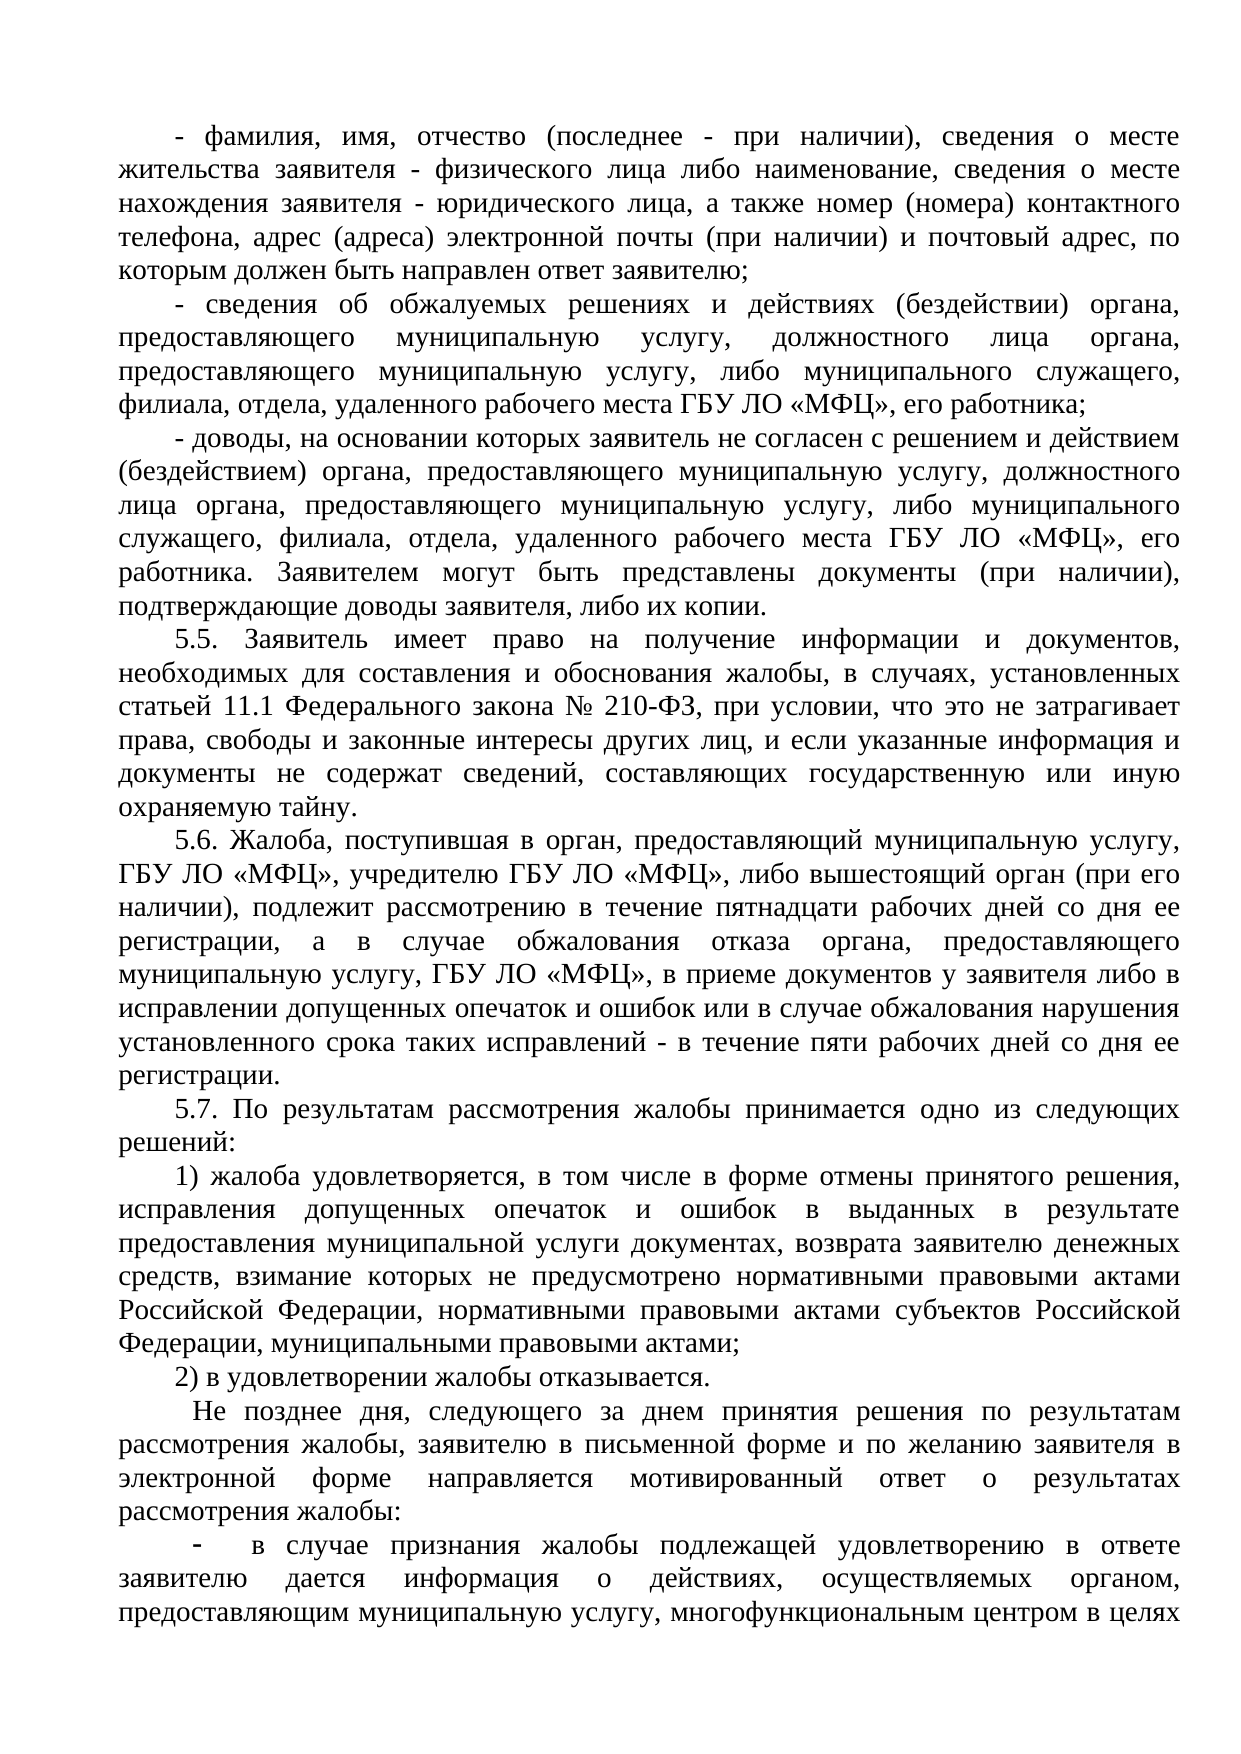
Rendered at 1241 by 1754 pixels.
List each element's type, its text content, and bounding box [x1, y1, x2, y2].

text 5.5. Заявитель имеет право на получение информации и документов, необходимых для составления и обоснования жалобы, в случаях, установленных статьей 11.1 Федерального закона № 210-ФЗ, при условии, что это не затрагивает права, свободы и законные интересы других лиц, и если указанные информация и документы не содержат сведений, составляющих государственную или иную охраняемую тайну. [118, 621, 1181, 822]
text 5.7. По результатам рассмотрения жалобы принимается одно из следующих решений: [118, 1091, 1181, 1158]
text - доводы, на основании которых заявитель не согласен с решением и действием (бездействием) органа, предоставляющего муниципальную услугу, должностного лица органа, предоставляющего муниципальную услугу, либо муниципального служащего, филиала, отдела, удаленного рабочего места ГБУ ЛО «МФЦ», его работника. Заявителем могут быть представлены документы (при наличии), подтверждающие доводы заявителя, либо их копии. [118, 420, 1181, 621]
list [118, 1527, 1181, 1628]
text 2) в удовлетворении жалобы отказывается. [118, 1359, 1181, 1393]
text - фамилия, имя, отчество (последнее - при наличии), сведения о месте жительства заявителя - физического лица либо наименование, сведения о месте нахождения заявителя - юридического лица, а также номер (номера) контактного телефона, адрес (адреса) электронной почты (при наличии) и почтовый адрес, по которым должен быть направлен ответ заявителю; [118, 118, 1181, 286]
text - сведения об обжалуемых решениях и действиях (бездействии) органа, предоставляющего муниципальную услугу, должностного лица органа, предоставляющего муниципальную услугу, либо муниципального служащего, филиала, отдела, удаленного рабочего места ГБУ ЛО «МФЦ», его работника; [118, 286, 1181, 420]
text 1) жалоба удовлетворяется, в том числе в форме отмены принятого решения, исправления допущенных опечаток и ошибок в выданных в результате предоставления муниципальной услуги документах, возврата заявителю денежных средств, взимание которых не предусмотрено нормативными правовыми актами Российской Федерации, нормативными правовыми актами субъектов Российской Федерации, муниципальными правовыми актами; [118, 1158, 1181, 1359]
text 5.6. Жалоба, поступившая в орган, предоставляющий муниципальную услугу, ГБУ ЛО «МФЦ», учредителю ГБУ ЛО «МФЦ», либо вышестоящий орган (при его наличии), подлежит рассмотрению в течение пятнадцати рабочих дней со дня ее регистрации, а в случае обжалования отказа органа, предоставляющего муниципальную услугу, ГБУ ЛО «МФЦ», в приеме документов у заявителя либо в исправлении допущенных опечаток и ошибок или в случае обжалования нарушения установленного срока таких исправлений - в течение пяти рабочих дней со дня ее регистрации. [118, 822, 1181, 1091]
text Не позднее дня, следующего за днем принятия решения по результатам рассмотрения жалобы, заявителю в письменной форме и по желанию заявителя в электронной форме направляется мотивированный ответ о результатах рассмотрения жалобы: [118, 1393, 1181, 1527]
